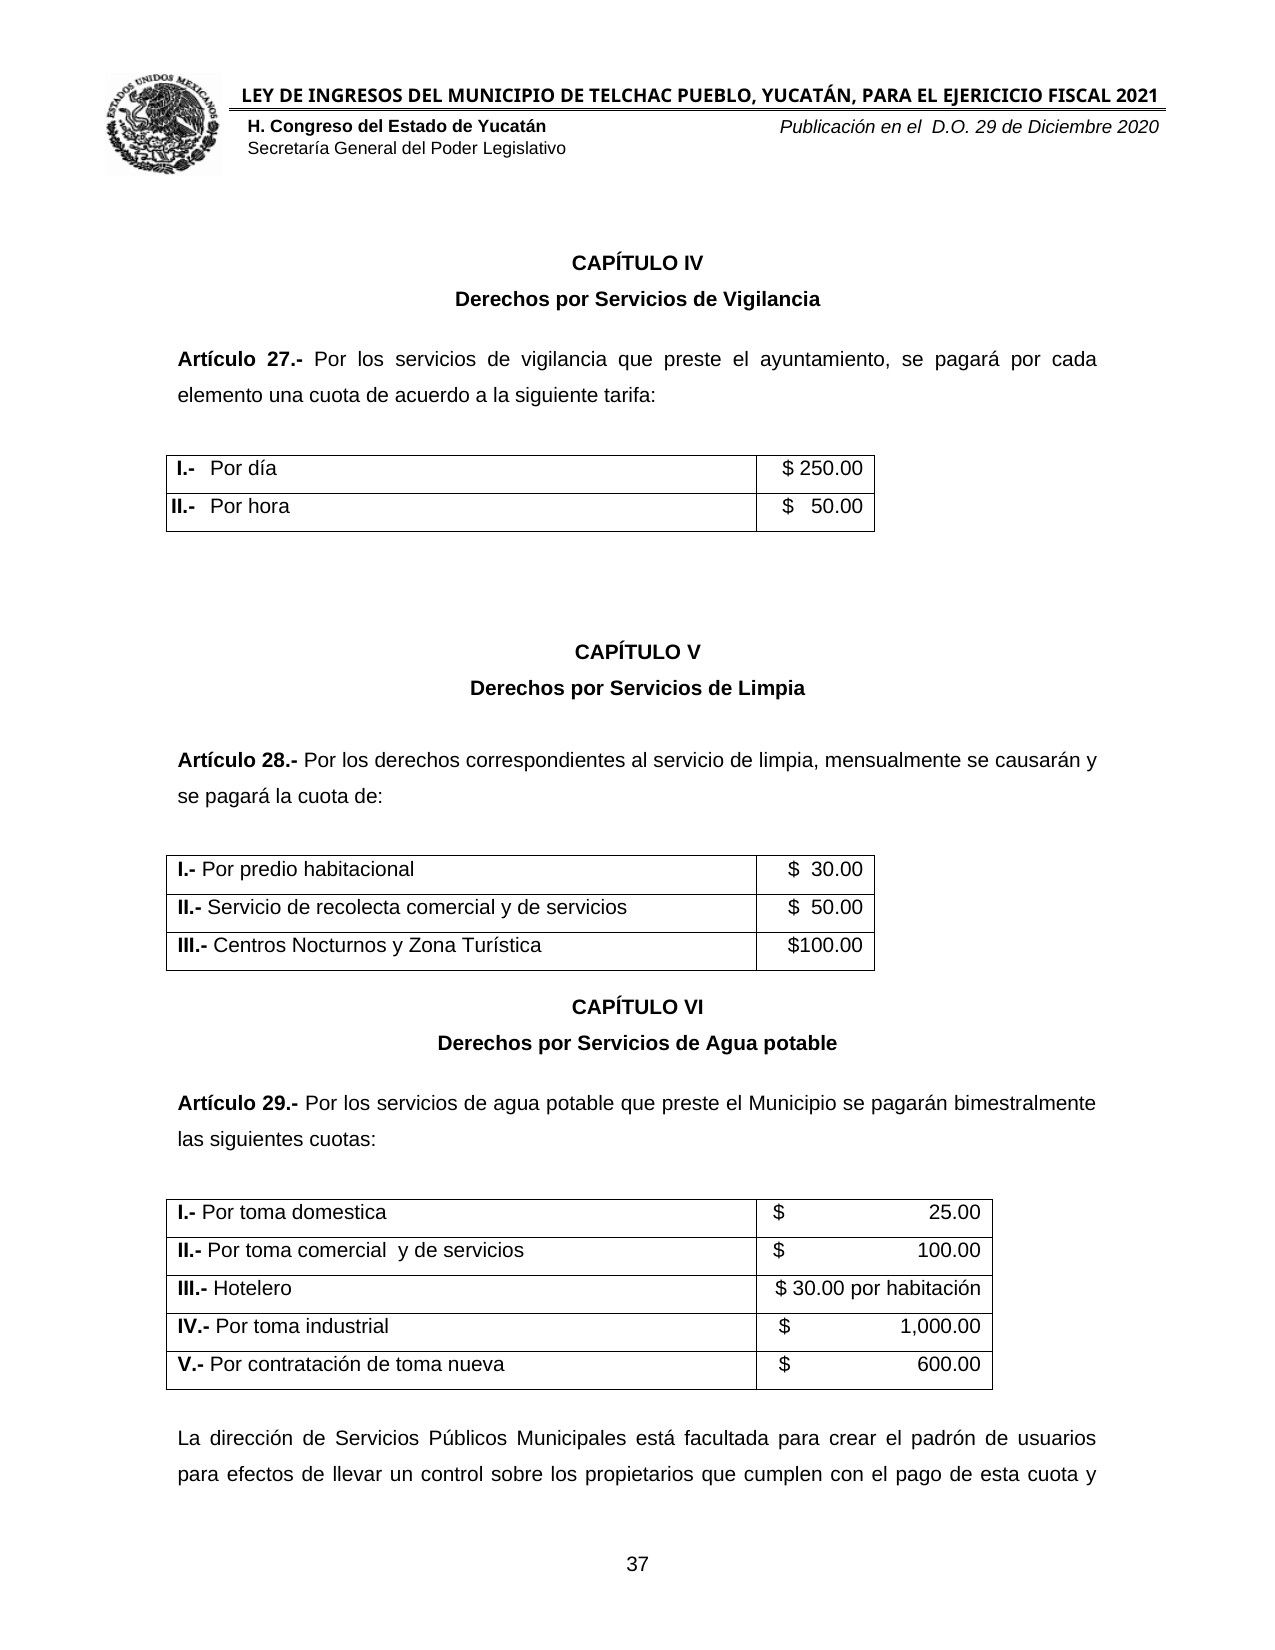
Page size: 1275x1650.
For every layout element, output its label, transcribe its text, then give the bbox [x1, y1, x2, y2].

table_header $ 25.00 [757, 1200, 992, 1237]
table_cell $ 600.00 [757, 1352, 992, 1389]
table_cell $ 50.00 [757, 494, 874, 531]
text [177, 1426, 1098, 1486]
table_cell III.- Hotelero [167, 1276, 756, 1313]
text CAPÍTULO IV [177, 251, 1098, 275]
text Derechos por Servicios de Agua potable [177, 1031, 1098, 1055]
table_header I.- Por predio habitacional [167, 856, 756, 893]
table_cell $ 50.00 [757, 895, 874, 932]
table_header $ 30.00 [757, 856, 874, 893]
table_header I.- Por toma domestica [167, 1200, 756, 1237]
table_cell II.- Por toma comercial y de servicios [167, 1238, 756, 1275]
table_cell V.- Por contratación de toma nueva [167, 1352, 756, 1389]
text CAPÍTULO VI [177, 995, 1098, 1019]
table_cell $ 100.00 [757, 1238, 992, 1275]
table_cell $ 1,000.00 [757, 1314, 992, 1351]
table_header Por día [167, 456, 756, 493]
table_cell Por hora [167, 494, 756, 531]
text Derechos por Servicios de Limpia [177, 676, 1098, 700]
table_cell $100.00 [757, 933, 874, 970]
text Artículo 29.- Por los servicios de agua potable que preste el Municipio se pagarán bimestralmente las siguientes cuotas: [177, 1091, 1098, 1151]
table_header $ 250.00 [757, 456, 874, 493]
text CAPÍTULO V [177, 640, 1098, 664]
table_cell IV.- Por toma industrial [167, 1314, 756, 1351]
text Derechos por Servicios de Vigilancia [177, 287, 1098, 311]
text Artículo 28.- Por los derechos correspondientes al servicio de limpia, mensualmente se causarán y se pagará la cuota de: [177, 748, 1098, 807]
table_cell III.- Centros Nocturnos y Zona Turística [167, 933, 756, 970]
table_cell II.- Servicio de recolecta comercial y de servicios [167, 895, 756, 932]
table_cell $ 30.00 por habitación [757, 1276, 992, 1313]
text Artículo 27.- Por los servicios de vigilancia que preste el ayuntamiento, se pagará por cada elemento una cuota de acuerdo a la siguiente tarifa: [177, 347, 1098, 407]
